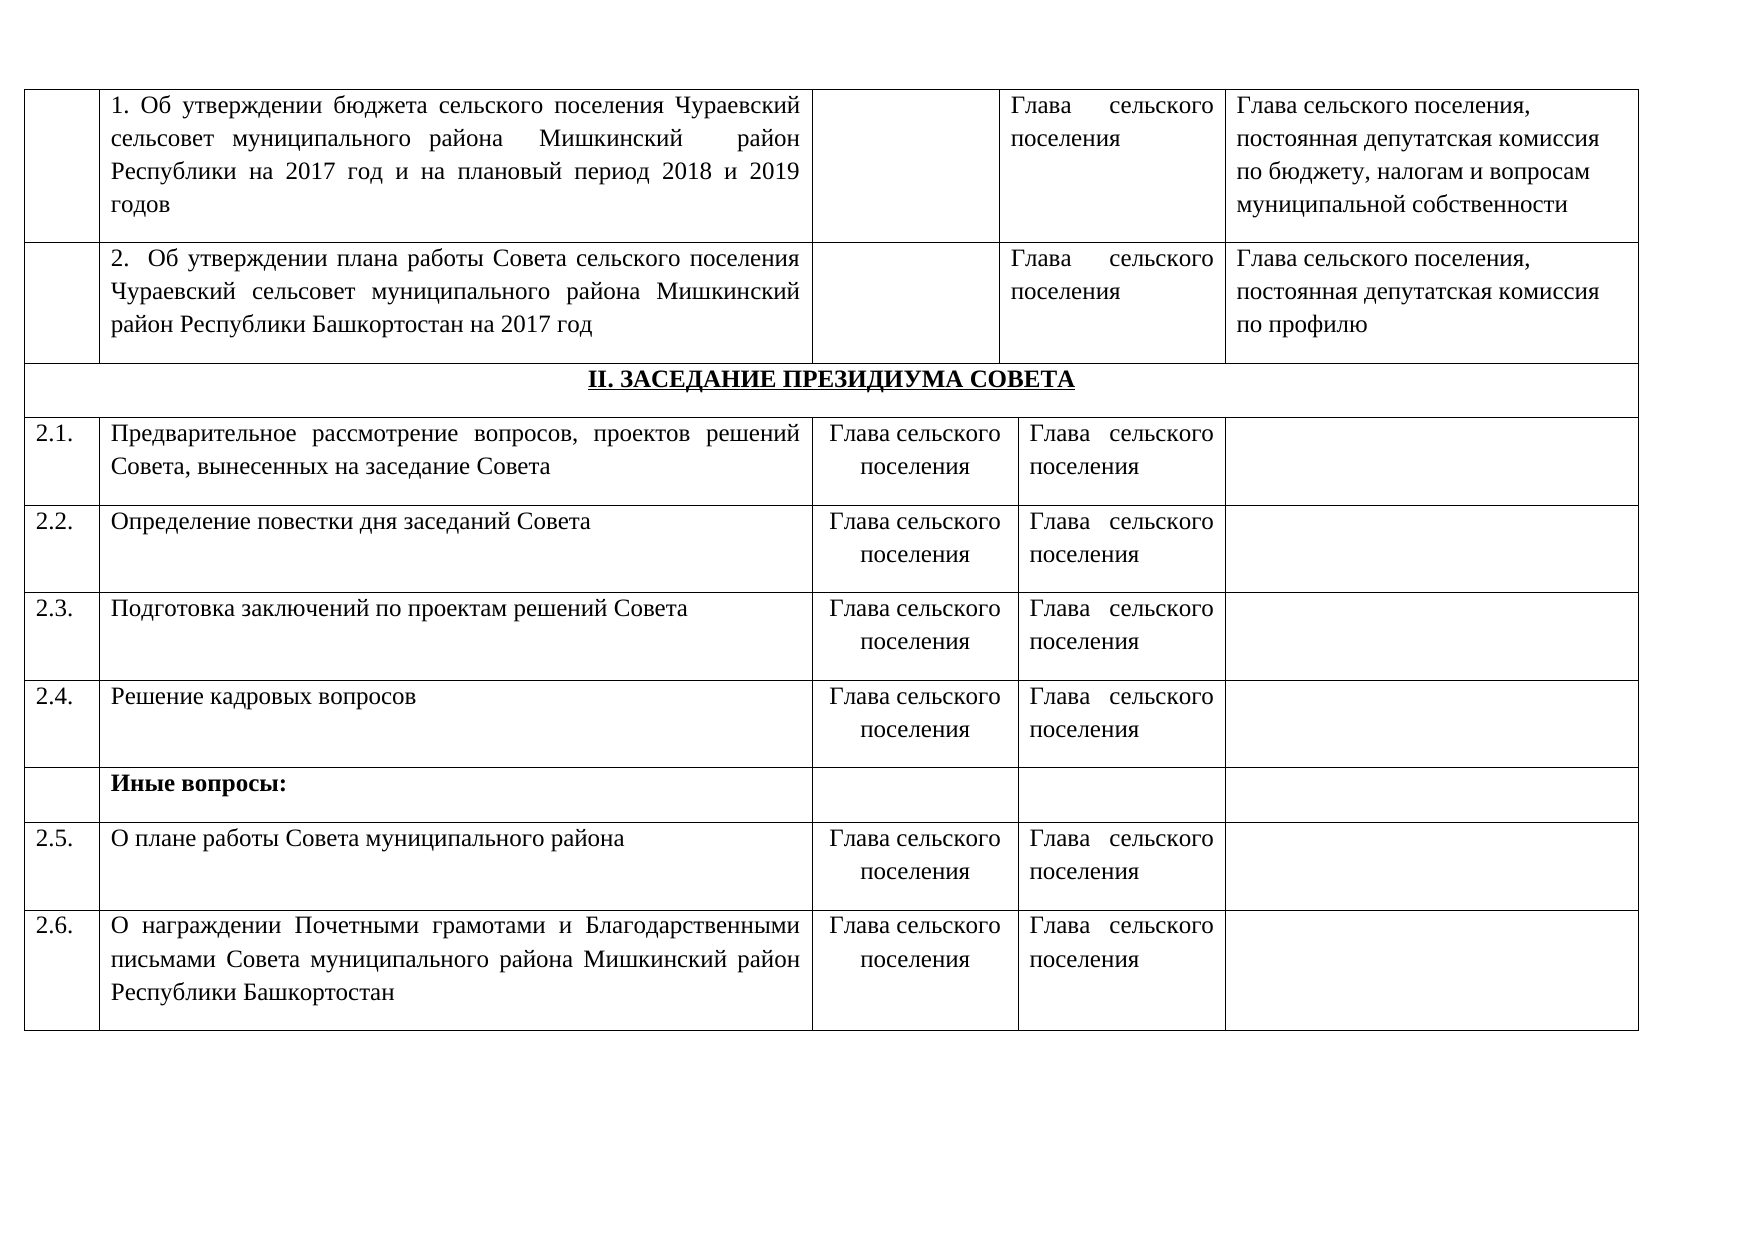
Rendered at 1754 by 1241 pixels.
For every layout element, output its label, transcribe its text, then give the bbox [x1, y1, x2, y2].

table_cell Глава сельского поселения, постоянная депутатская комиссия по профилю [1226, 243, 1638, 363]
table_cell Подготовка заключений по проектам решений Совета [100, 593, 812, 680]
table_cell 2.4. [25, 681, 99, 767]
table_cell Глава сельского поселения [1000, 90, 1225, 242]
table_cell 2.5. [25, 823, 99, 909]
table_cell [25, 768, 99, 822]
table_cell 2.3. [25, 593, 99, 680]
table_cell Глава сельского поселения [813, 506, 1018, 592]
table_cell Глава сельского поселения [1019, 593, 1225, 680]
table_cell 1. Об утверждении бюджета сельского поселения Чураевский сельсовет муниципального района Мишкинский район Республики на 2017 год и на плановый период 2018 и 2019 годов [100, 90, 812, 242]
table_cell [813, 90, 999, 242]
table_cell Глава сельского поселения [813, 418, 1018, 505]
table_cell [813, 768, 1018, 822]
table_cell [25, 90, 99, 242]
table_cell Глава сельского поселения [1019, 506, 1225, 592]
table_cell [1226, 506, 1638, 592]
table_cell Предварительное рассмотрение вопросов, проектов решений Совета, вынесенных на заседание Совета [100, 418, 812, 505]
table_cell 2.6. [25, 911, 99, 1030]
table_cell Глава сельского поселения [1019, 418, 1225, 505]
table_cell Глава сельского поселения [813, 681, 1018, 767]
table_cell [1019, 768, 1225, 822]
table_cell [1226, 768, 1638, 822]
table_cell Глава сельского поселения [813, 593, 1018, 680]
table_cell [813, 911, 1018, 1030]
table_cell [1019, 911, 1225, 1030]
table_cell Глава сельского поселения [813, 823, 1018, 909]
table_cell [1226, 418, 1638, 505]
table_cell 2. Об утверждении плана работы Совета сельского поселения Чураевский сельсовет муниципального района Мишкинский район Республики Башкортостан на 2017 год [100, 243, 812, 363]
table_cell 2.1. [25, 418, 99, 505]
table_cell [813, 243, 999, 363]
table_cell 2.2. [25, 506, 99, 592]
table_cell [1226, 681, 1638, 767]
table_cell II. ЗАСЕДАНИЕ ПРЕЗИДИУМА СОВЕТА [25, 364, 1638, 417]
table_cell Решение кадровых вопросов [100, 681, 812, 767]
table_cell [1226, 593, 1638, 680]
table_cell Глава сельского поселения [1019, 681, 1225, 767]
table_cell [1226, 911, 1638, 1030]
table_cell Глава сельского поселения [1019, 823, 1225, 909]
table_cell [25, 243, 99, 363]
table_cell Глава сельского поселения [1000, 243, 1225, 363]
table_cell Иные вопросы: [100, 768, 812, 822]
table_cell Глава сельского поселения, постоянная депутатская комиссия по бюджету, налогам и вопросам муниципальной собственности [1226, 90, 1638, 242]
table_cell О плане работы Совета муниципального района [100, 823, 812, 909]
table_cell [1226, 823, 1638, 909]
table_cell О награждении Почетными грамотами и Благодарственными письмами Совета муниципального района Мишкинский район Республики Башкортостан [100, 911, 812, 1030]
table_cell Определение повестки дня заседаний Совета [100, 506, 812, 592]
